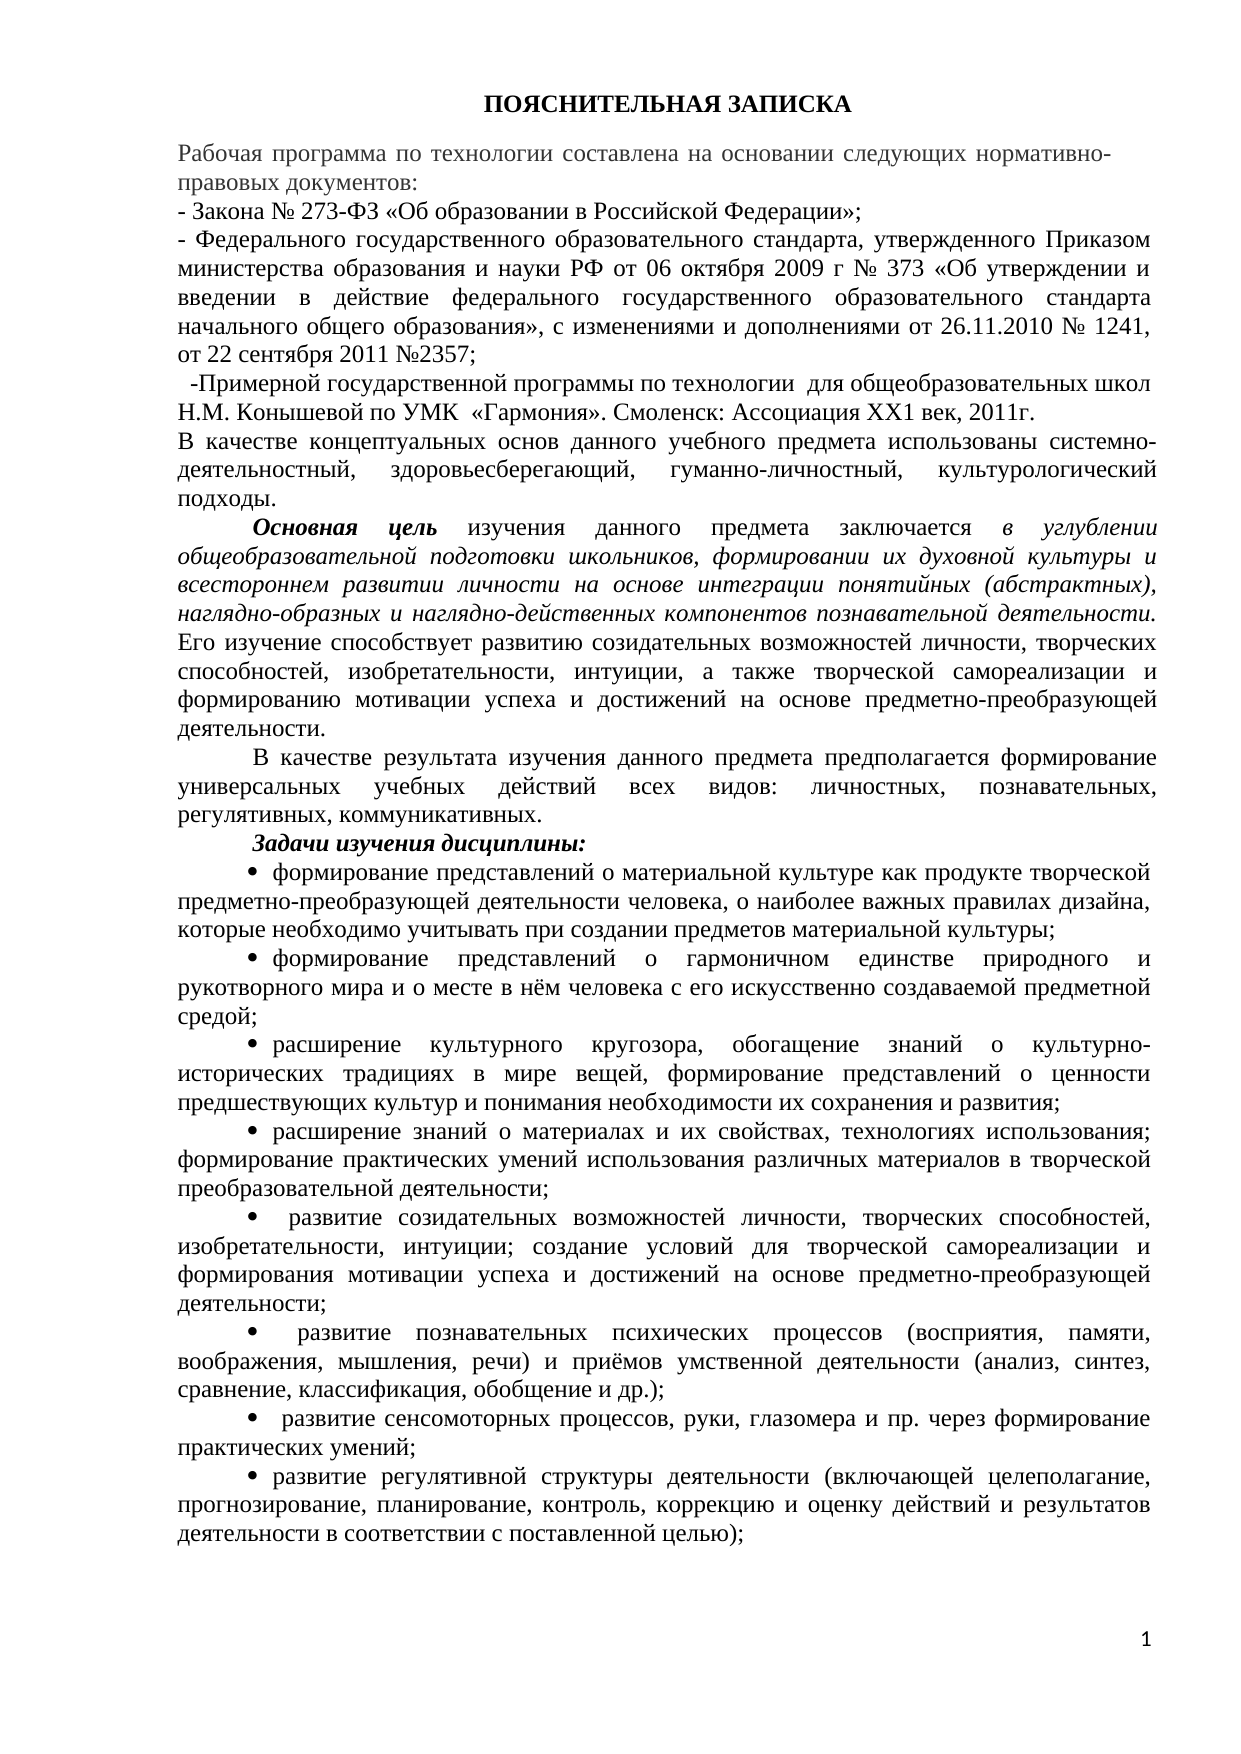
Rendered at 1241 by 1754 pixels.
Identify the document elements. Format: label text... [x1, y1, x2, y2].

text Задачи изучения дисциплины: [177, 828, 1152, 857]
list развитие познавательных психических процессов (восприятия, памяти, воображения, мышления, речи) и приёмов умственной деятельности (анализ, синтез, сравнение, классификация, обобщение и др.); [177, 1317, 1152, 1403]
text Пояснительная записка [177, 89, 1152, 117]
list расширение знаний о материалах и их свойствах, технологиях использования; формирование практических умений использования различных материалов в творческой преобразовательной деятельности; [177, 1116, 1152, 1202]
text -Примерной государственной программы по технологии для общеобразовательных школ Н.М. Конышевой по УМК «Гармония». Смоленск: Ассоциация ХХ1 век, 2011г. [177, 368, 1152, 426]
text В качестве концептуальных основ данного учебного предмета использованы системно-деятельностный, здоровьесберегающий, гуманно-личностный, культурологический подходы. [177, 426, 1158, 512]
text - Федерального государственного образовательного стандарта, утвержденного Приказом министерства образования и науки РФ от 06 октября 2009 г № 373 «Об утверждении и введении в действие федерального государственного образовательного стандарта начального общего образования», с изменениями и дополнениями от 26.11.2010 № 1241, от 22 сентября 2011 №2357; [177, 224, 1152, 368]
list расширение культурного кругозора, обогащение знаний о культурно-исторических традициях в мире вещей, формирование представлений о ценности предшествующих культур и понимания необходимости их сохранения и развития; [177, 1029, 1152, 1116]
list развитие регулятивной структуры деятельности (включающей целеполагание, прогнозирование, планирование, контроль, коррекцию и оценку действий и результатов деятельности в соответствии с поставленной целью); [177, 1461, 1152, 1547]
text - Закона № 273-ФЗ «Об образовании в Российской Федерации»; [177, 196, 1152, 224]
list формирование представлений о материальной культуре как продукте творческой предметно-преобразующей деятельности человека, о наиболее важных правилах дизайна, которые необходимо учитывать при создании предметов материальной культуры; [177, 857, 1152, 943]
list развитие созидательных возможностей личности, творческих способностей, изобретательности, интуиции; создание условий для творческой самореализации и формирования мотивации успеха и достижений на основе предметно-преобразующей деятельности; [177, 1202, 1152, 1317]
text Рабочая программа по технологии составлена на основании следующих нормативно-правовых документов: [177, 138, 1112, 196]
list развитие сенсомоторных процессов, руки, глазомера и пр. через формирование практических умений; [177, 1403, 1152, 1461]
list формирование представлений о гармоничном единстве природного и рукотворного мира и о месте в нём человека с его искусственно создаваемой предметной средой; [177, 943, 1152, 1029]
text Основная цель изучения данного предмета заключается в углублении общеобразовательной подготовки школьников, формировании их духовной культуры и всестороннем развитии личности на основе интеграции понятийных (абстрактных), наглядно-образных и наглядно-действенных компонентов познавательной деятельности. Его изучение способствует развитию созидательных возможностей личности, творческих способностей, изобретательности, интуиции, а также творческой самореализации и формированию мотивации успеха и достижений на основе предметно-преобразующей деятельности. [177, 512, 1158, 742]
text В качестве результата изучения данного предмета предполагается формирование универсальных учебных действий всех видов: личностных, познавательных, регулятивных, коммуникативных. [177, 742, 1158, 828]
